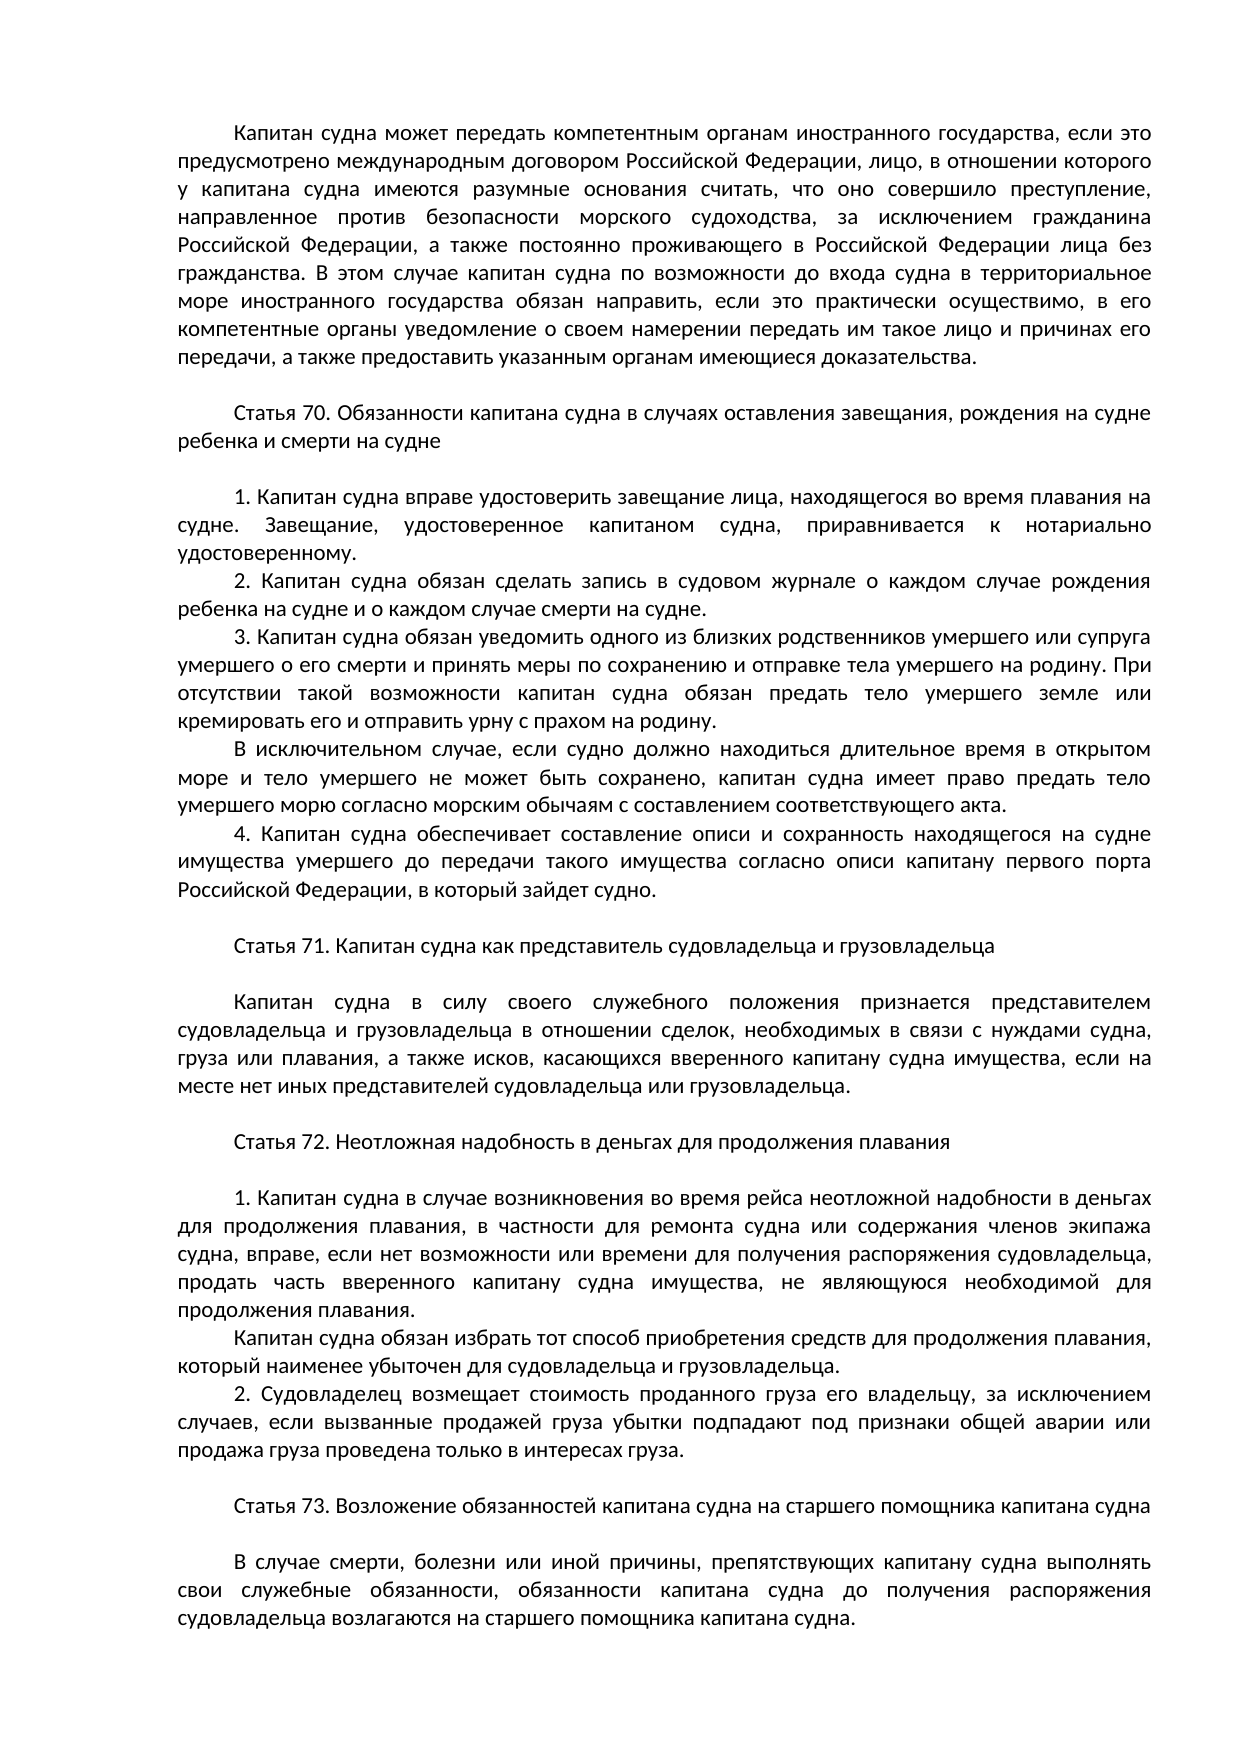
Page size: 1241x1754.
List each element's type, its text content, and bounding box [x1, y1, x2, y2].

text 1. Капитан судна вправе удостоверить завещание лица, находящегося во время плавания на судне. Завещание, удостоверенное капитаном судна, приравнивается к нотариально удостоверенному. [177, 482, 1152, 566]
text В исключительном случае, если судно должно находиться длительное время в открытом море и тело умершего не может быть сохранено, капитан судна имеет право предать тело умершего морю согласно морским обычаям с составлением соответствующего акта. [177, 734, 1152, 819]
text Капитан судна обязан избрать тот способ приобретения средств для продолжения плавания, который наименее убыточен для судовладельца и грузовладельца. [177, 1323, 1152, 1379]
text Статья 73. Возложение обязанностей капитана судна на старшего помощника капитана судна [177, 1491, 1152, 1519]
text 1. Капитан судна в случае возникновения во время рейса неотложной надобности в деньгах для продолжения плавания, в частности для ремонта судна или содержания членов экипажа судна, вправе, если нет возможности или времени для получения распоряжения судовладельца, продать часть вверенного капитану судна имущества, не являющуюся необходимой для продолжения плавания. [177, 1183, 1152, 1323]
text 2. Судовладелец возмещает стоимость проданного груза его владельцу, за исключением случаев, если вызванные продажей груза убытки подпадают под признаки общей аварии или продажа груза проведена только в интересах груза. [177, 1379, 1152, 1463]
text Статья 70. Обязанности капитана судна в случаях оставления завещания, рождения на судне ребенка и смерти на судне [177, 398, 1152, 454]
text 3. Капитан судна обязан уведомить одного из близких родственников умершего или супруга умершего о его смерти и принять меры по сохранению и отправке тела умершего на родину. При отсутствии такой возможности капитан судна обязан предать тело умершего земле или кремировать его и отправить урну с прахом на родину. [177, 622, 1152, 734]
text Статья 71. Капитан судна как представитель судовладельца и грузовладельца [177, 931, 1152, 959]
text Капитан судна может передать компетентным органам иностранного государства, если это предусмотрено международным договором Российской Федерации, лицо, в отношении которого у капитана судна имеются разумные основания считать, что оно совершило преступление, направленное против безопасности морского судоходства, за исключением гражданина Российской Федерации, а также постоянно проживающего в Российской Федерации лица без гражданства. В этом случае капитан судна по возможности до входа судна в территориальное море иностранного государства обязан направить, если это практически осуществимо, в его компетентные органы уведомление о своем намерении передать им такое лицо и причинах его передачи, а также предоставить указанным органам имеющиеся доказательства. [177, 118, 1152, 370]
text Статья 72. Неотложная надобность в деньгах для продолжения плавания [177, 1127, 1152, 1155]
text 4. Капитан судна обеспечивает составление описи и сохранность находящегося на судне имущества умершего до передачи такого имущества согласно описи капитану первого порта Российской Федерации, в который зайдет судно. [177, 819, 1152, 903]
text Капитан судна в силу своего служебного положения признается представителем судовладельца и грузовладельца в отношении сделок, необходимых в связи с нуждами судна, груза или плавания, а также исков, касающихся вверенного капитану судна имущества, если на месте нет иных представителей судовладельца или грузовладельца. [177, 987, 1152, 1099]
text В случае смерти, болезни или иной причины, препятствующих капитану судна выполнять свои служебные обязанности, обязанности капитана судна до получения распоряжения судовладельца возлагаются на старшего помощника капитана судна. [177, 1547, 1152, 1631]
text 2. Капитан судна обязан сделать запись в судовом журнале о каждом случае рождения ребенка на судне и о каждом случае смерти на судне. [177, 566, 1152, 622]
